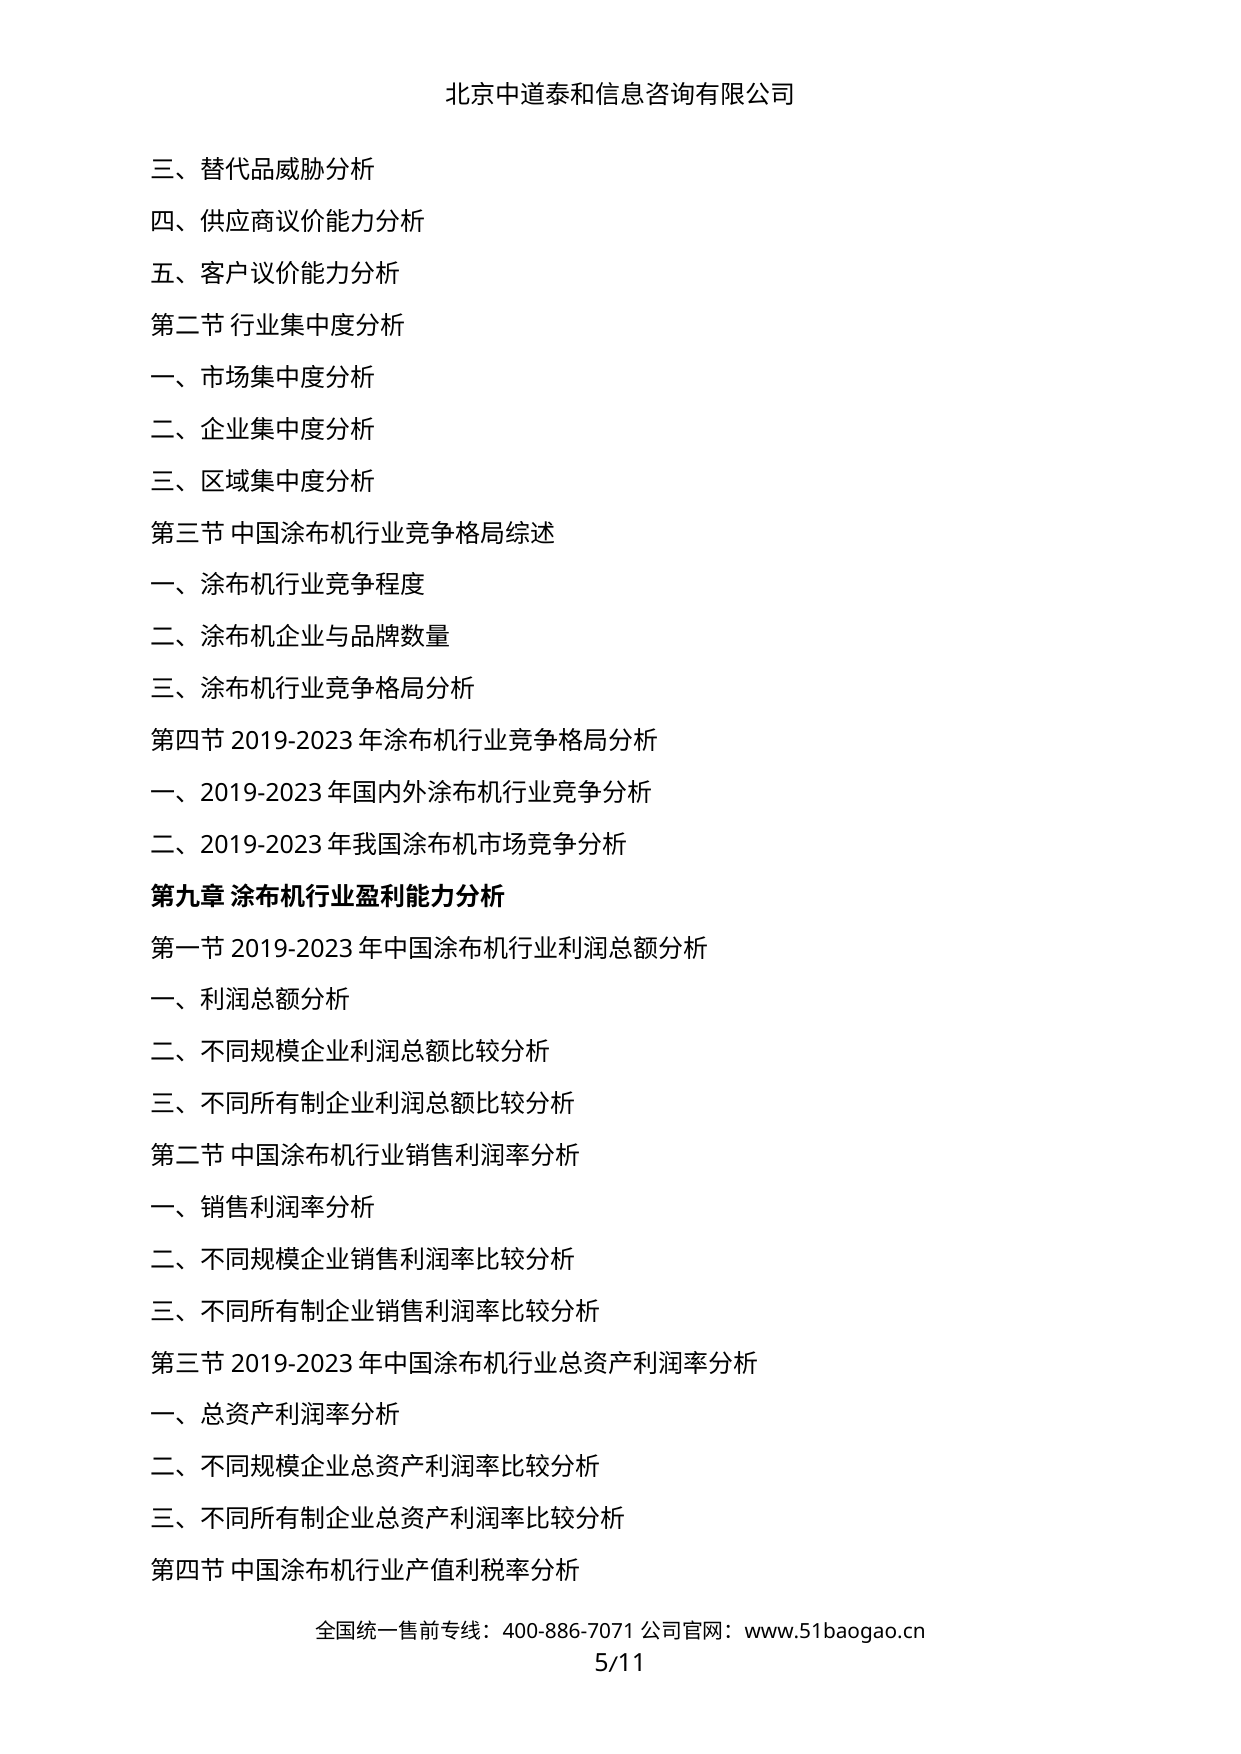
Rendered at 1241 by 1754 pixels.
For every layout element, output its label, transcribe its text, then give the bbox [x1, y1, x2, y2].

text 三、替代品威胁分析 [150, 150, 1090, 186]
text 二、企业集中度分析 [150, 409, 1090, 446]
text 第一节 2019-2023年中国涂布机行业利润总额分析 [150, 928, 1090, 964]
text 二、不同规模企业总资产利润率比较分析 [150, 1447, 1090, 1483]
text 第三节 2019-2023年中国涂布机行业总资产利润率分析 [150, 1343, 1090, 1379]
text 三、不同所有制企业利润总额比较分析 [150, 1084, 1090, 1120]
text 二、不同规模企业利润总额比较分析 [150, 1032, 1090, 1068]
text 一、总资产利润率分析 [150, 1395, 1090, 1431]
text 二、2019-2023年我国涂布机市场竞争分析 [150, 824, 1090, 861]
text 二、涂布机企业与品牌数量 [150, 617, 1090, 653]
text 一、市场集中度分析 [150, 357, 1090, 394]
text 一、2019-2023年国内外涂布机行业竞争分析 [150, 772, 1090, 809]
text 第二节 中国涂布机行业销售利润率分析 [150, 1136, 1090, 1172]
text 第九章 涂布机行业盈利能力分析 [150, 876, 1090, 912]
text 第二节 行业集中度分析 [150, 306, 1090, 342]
text 第四节 中国涂布机行业产值利税率分析 [150, 1551, 1090, 1587]
text 一、利润总额分析 [150, 980, 1090, 1016]
text 三、区域集中度分析 [150, 461, 1090, 497]
text 一、涂布机行业竞争程度 [150, 565, 1090, 601]
text 三、不同所有制企业总资产利润率比较分析 [150, 1499, 1090, 1535]
text 三、不同所有制企业销售利润率比较分析 [150, 1291, 1090, 1327]
text 五、客户议价能力分析 [150, 254, 1090, 290]
text 四、供应商议价能力分析 [150, 202, 1090, 238]
text 第四节 2019-2023年涂布机行业竞争格局分析 [150, 721, 1090, 757]
text 三、涂布机行业竞争格局分析 [150, 669, 1090, 705]
text 第三节 中国涂布机行业竞争格局综述 [150, 513, 1090, 549]
text 二、不同规模企业销售利润率比较分析 [150, 1239, 1090, 1276]
text 一、销售利润率分析 [150, 1187, 1090, 1224]
